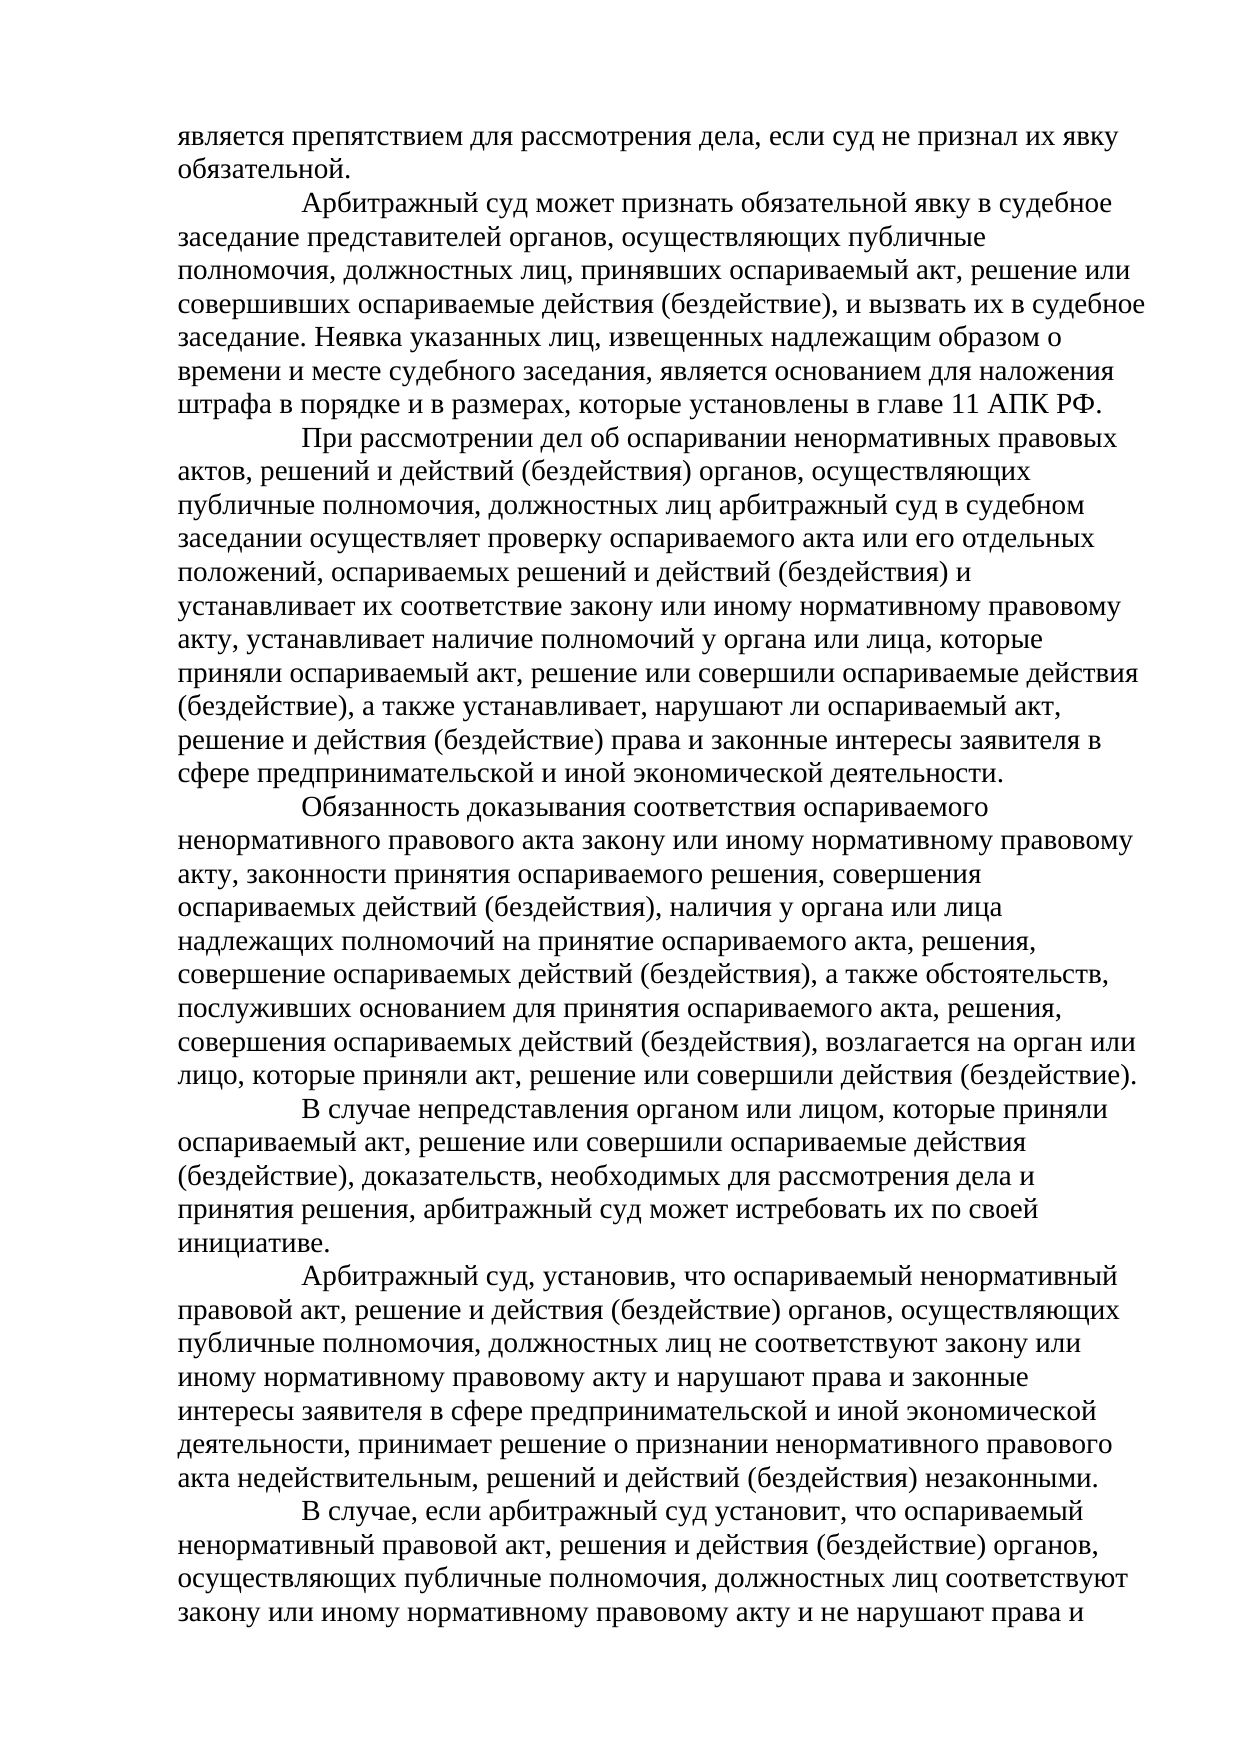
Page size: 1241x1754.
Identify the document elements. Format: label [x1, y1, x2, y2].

text [177, 118, 1152, 1627]
